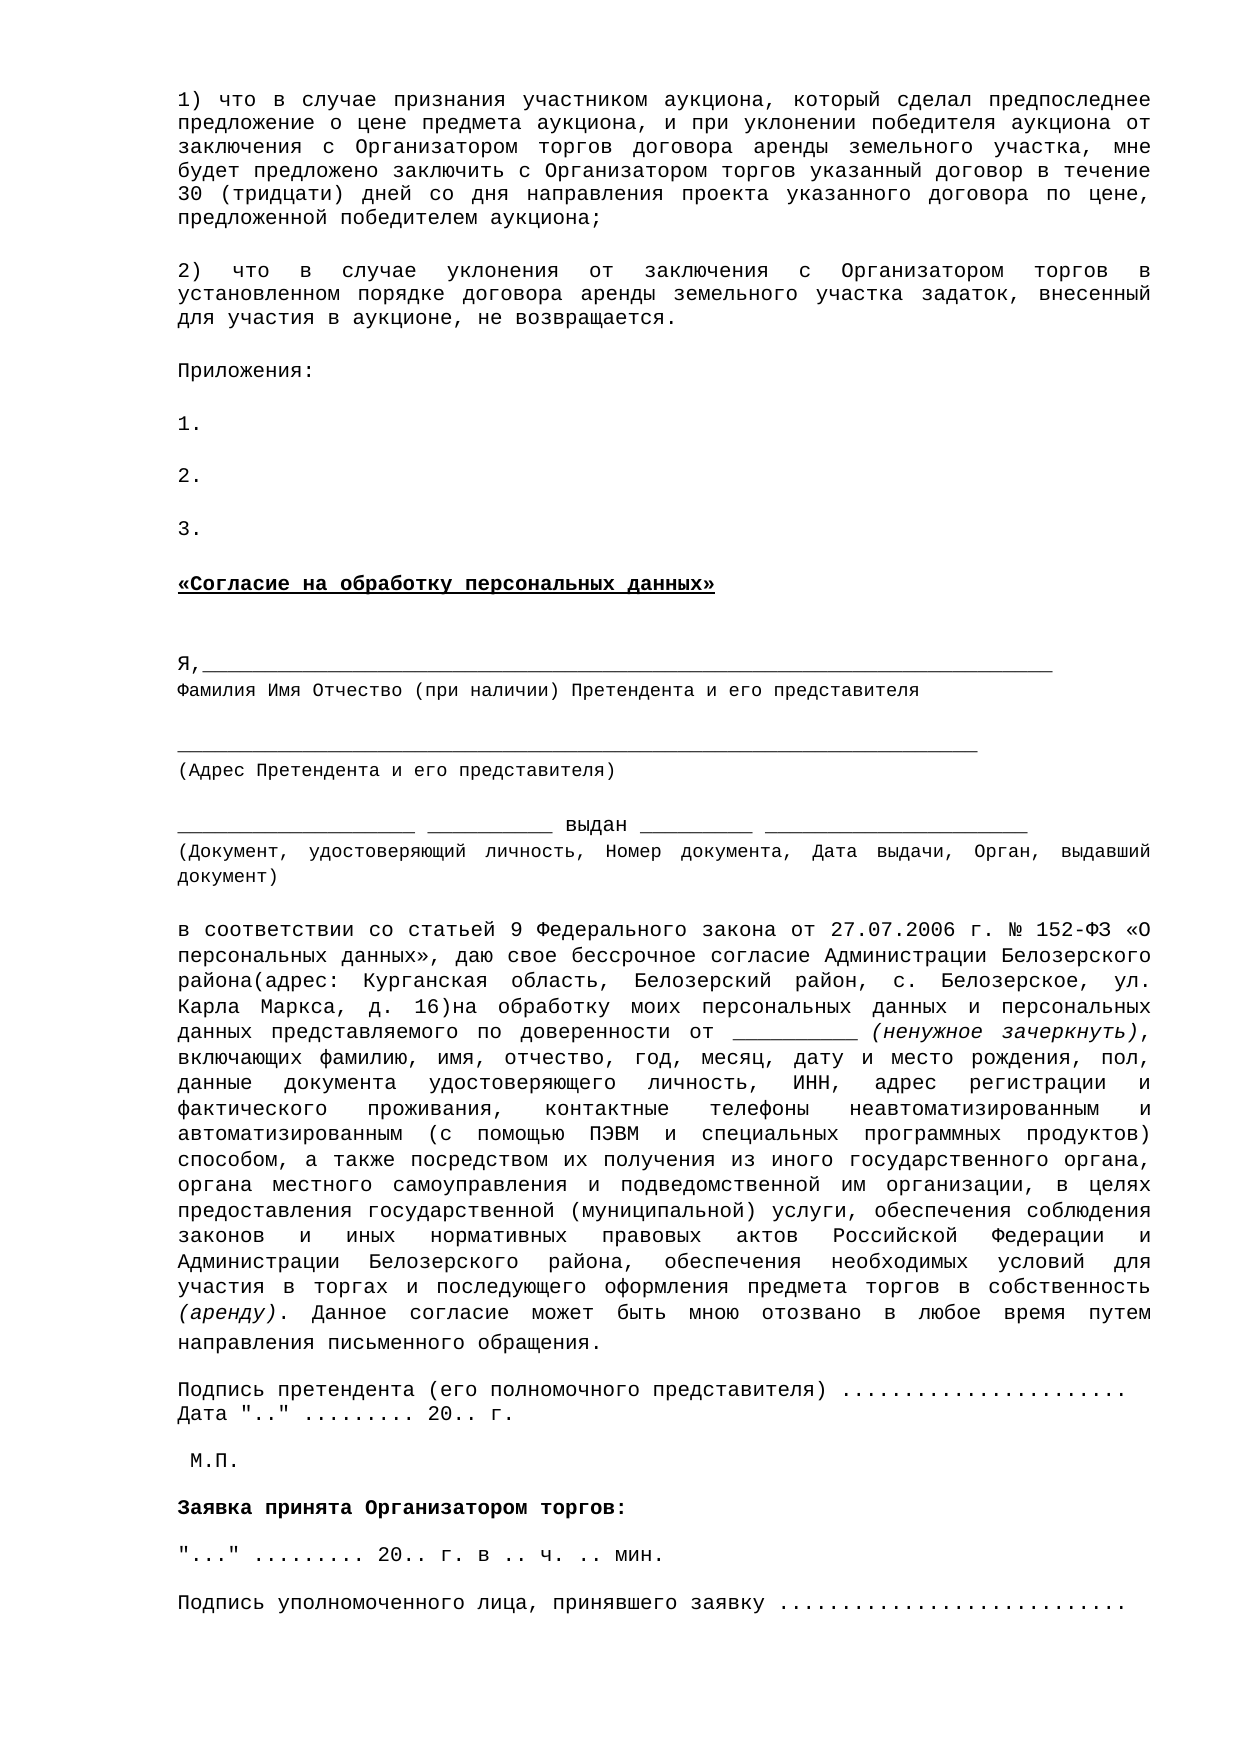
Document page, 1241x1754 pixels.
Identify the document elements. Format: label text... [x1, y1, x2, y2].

text ___________________ __________ выдан _________ _____________________ [177, 812, 1152, 837]
text ________________________________________________________________ [177, 731, 1152, 757]
text 1) что в случае признания участником аукциона, который сделал предпоследнее предложение о цене предмета аукциона, и при уклонении победителя аукциона от заключения с Организатором торгов договора аренды земельного участка, мне будет предложено заключить с Организатором торгов указанный договор в течение 30 (тридцати) дней со дня направления проекта указанного договора по цене, предложенной победителем аукциона; [177, 89, 1152, 231]
text "..." ......... 20.. г. в .. ч. .. мин. [177, 1544, 1152, 1568]
text (Документ, удостоверяющий личность, Номер документа, Дата выдачи, Орган, выдавший документ) [177, 837, 1152, 888]
text Приложения: [177, 360, 1152, 383]
text Дата ".." ......... 20.. г. [177, 1403, 1152, 1426]
text Я,____________________________________________________________________ [177, 651, 1152, 677]
text 2. [177, 465, 1152, 489]
text 3. [177, 518, 1152, 542]
text «Согласие на обработку персональных данных» [177, 571, 1152, 597]
text в соответствии со статьей 9 Федерального закона от 27.07.2006 г. № 152-ФЗ «О персональных данных», даю свое бессрочное согласие Администрации Белозерского района(адрес: Курганская область, Белозерский район, с. Белозерское, ул. Карла Маркса, д. 16)на обработку моих персональных данных и персональных данных представляемого по доверенности от __________ (ненужное зачеркнуть), включающих фамилию, имя, отчество, год, месяц, дату и место рождения, пол, данные документа удостоверяющего личность, ИНН, адрес регистрации и фактического проживания, контактные телефоны неавтоматизированным и автоматизированным (с помощью ПЭВМ и специальных программных продуктов) способом, а также посредством их получения из иного государственного органа, органа местного самоуправления и подведомственной им организации, в целях предоставления государственной (муниципальной) услуги, обеспечения соблюдения законов и иных нормативных правовых актов Российской Федерации и Администрации Белозерского района, обеспечения необходимых условий для участия в торгах и последующего оформления предмета торгов в собственность (аренду). Данное согласие может быть мною отозвано в любое время путем направления письменного обращения. [177, 917, 1152, 1355]
text 2) что в случае уклонения от заключения с Организатором торгов в установленном порядке договора аренды земельного участка задаток, внесенный для участия в аукционе, не возвращается. [177, 260, 1152, 331]
text М.П. [177, 1450, 1152, 1473]
text (Адрес Претендента и его представителя) [177, 757, 1152, 782]
text Подпись уполномоченного лица, принявшего заявку ............................ [177, 1592, 1152, 1615]
text Заявка принята Организатором торгов: [177, 1497, 1152, 1521]
text Фамилия Имя Отчество (при наличии) Претендента и его представителя [177, 677, 1152, 702]
text Подпись претендента (его полномочного представителя) ....................... [177, 1379, 1152, 1403]
text 1. [177, 413, 1152, 436]
